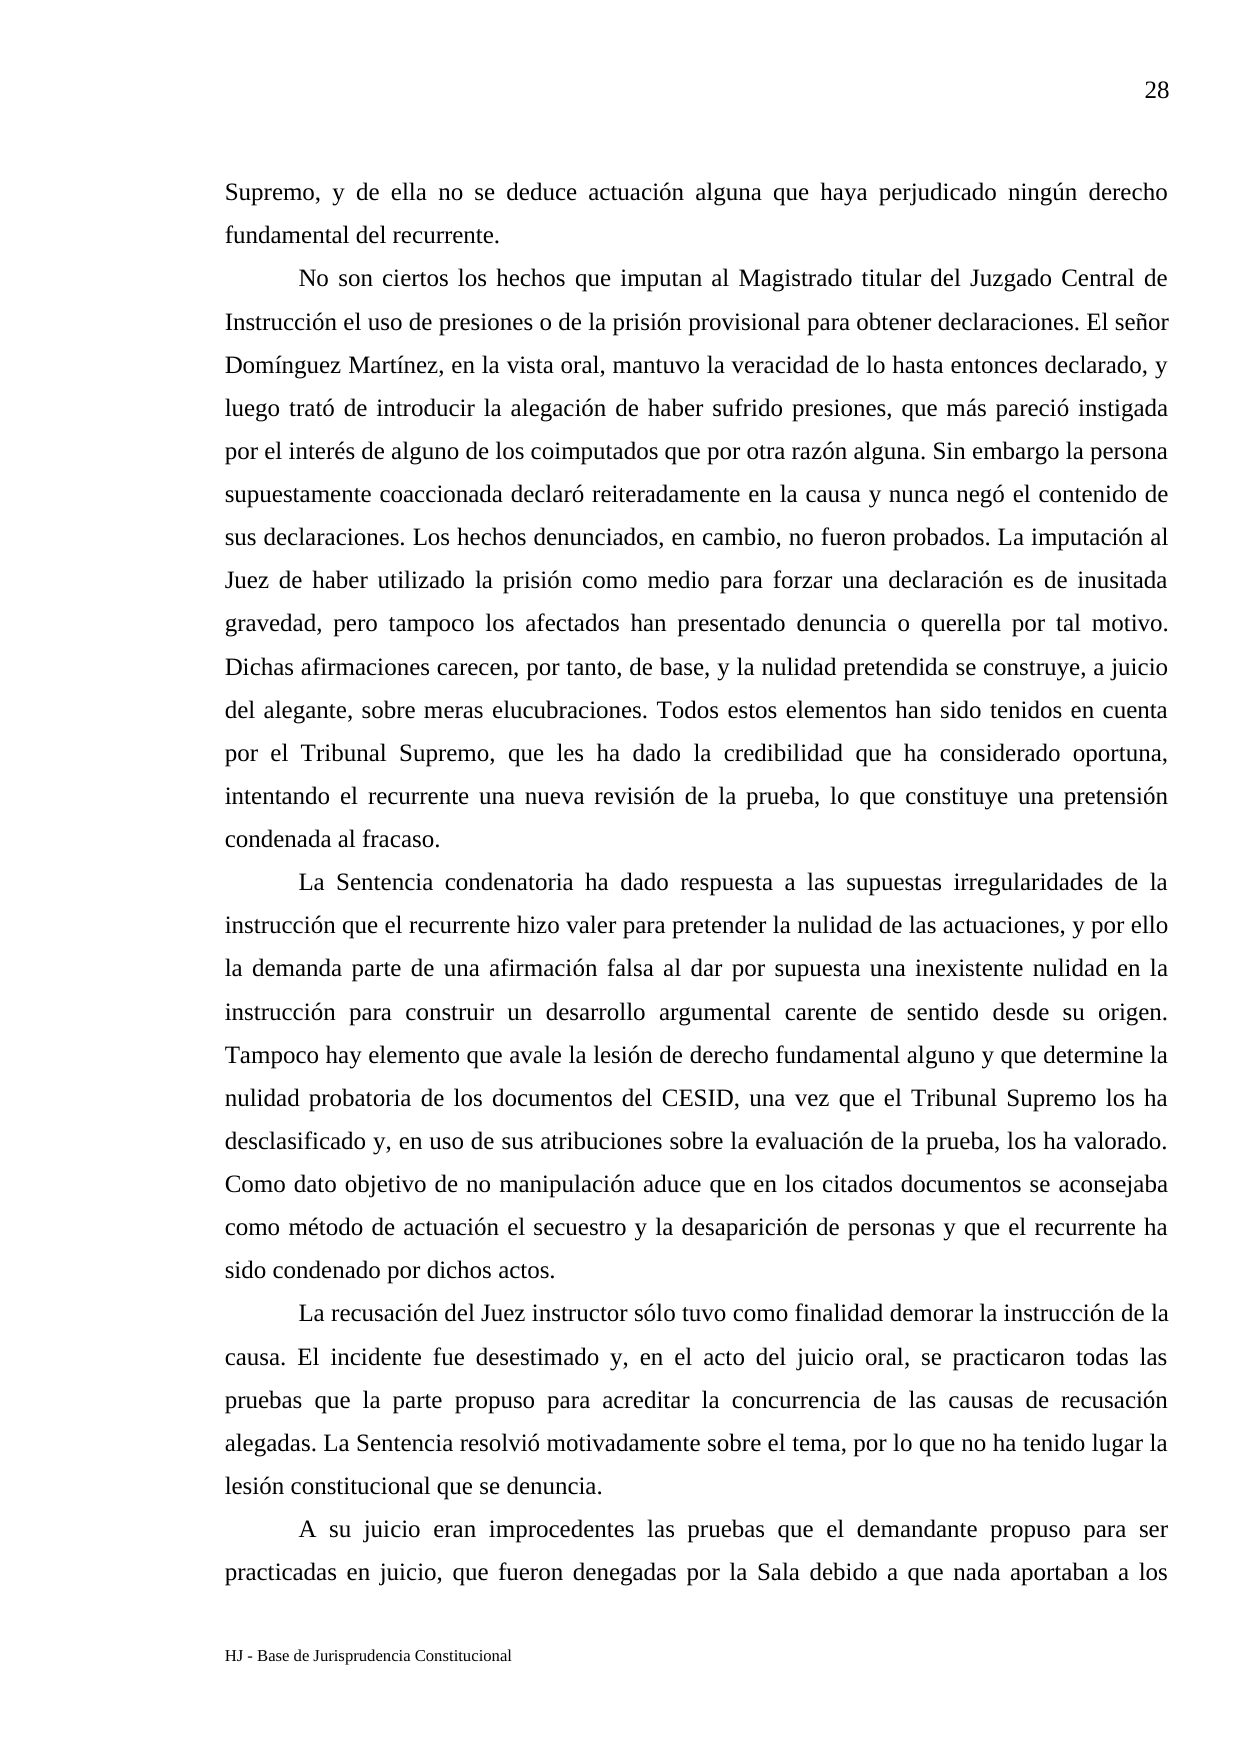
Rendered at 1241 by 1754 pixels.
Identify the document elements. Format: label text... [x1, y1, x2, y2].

text La recusación del Juez instructor sólo tuvo como finalidad demorar la instrucción de la causa. El incidente fue desestimado y, en el acto del juicio oral, se practicaron todas las pruebas que la parte propuso para acreditar la concurrencia de las causas de recusación alegadas. La Sentencia resolvió motivadamente sobre el tema, por lo que no ha tenido lugar la lesión constitucional que se denuncia. [224, 1298, 1169, 1500]
text No son ciertos los hechos que imputan al Magistrado titular del Juzgado Central de Instrucción el uso de presiones o de la prisión provisional para obtener declaraciones. El señor Domínguez Martínez, en la vista oral, mantuvo la veracidad de lo hasta entonces declarado, y luego trató de introducir la alegación de haber sufrido presiones, que más pareció instigada por el interés de alguno de los coimputados que por otra razón alguna. Sin embargo la persona supuestamente coaccionada declaró reiteradamente en la causa y nunca negó el contenido de sus declaraciones. Los hechos denunciados, en cambio, no fueron probados. La imputación al Juez de haber utilizado la prisión como medio para forzar una declaración es de inusitada gravedad, pero tampoco los afectados han presentado denuncia o querella por tal motivo. Dichas afirmaciones carecen, por tanto, de base, y la nulidad pretendida se construye, a juicio del alegante, sobre meras elucubraciones. Todos estos elementos han sido tenidos en cuenta por el Tribunal Supremo, que les ha dado la credibilidad que ha considerado oportuna, intentando el recurrente una nueva revisión de la prueba, lo que constituye una pretensión condenada al fracaso. [224, 263, 1169, 853]
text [224, 1514, 1169, 1586]
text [224, 177, 1169, 249]
text La Sentencia condenatoria ha dado respuesta a las supuestas irregularidades de la instrucción que el recurrente hizo valer para pretender la nulidad de las actuaciones, y por ello la demanda parte de una afirmación falsa al dar por supuesta una inexistente nulidad en la instrucción para construir un desarrollo argumental carente de sentido desde su origen. Tampoco hay elemento que avale la lesión de derecho fundamental alguno y que determine la nulidad probatoria de los documentos del CESID, una vez que el Tribunal Supremo los ha desclasificado y, en uso de sus atribuciones sobre la evaluación de la prueba, los ha valorado. Como dato objetivo de no manipulación aduce que en los citados documentos se aconsejaba como método de actuación el secuestro y la desaparición de personas y que el recurrente ha sido condenado por dichos actos. [224, 867, 1169, 1284]
